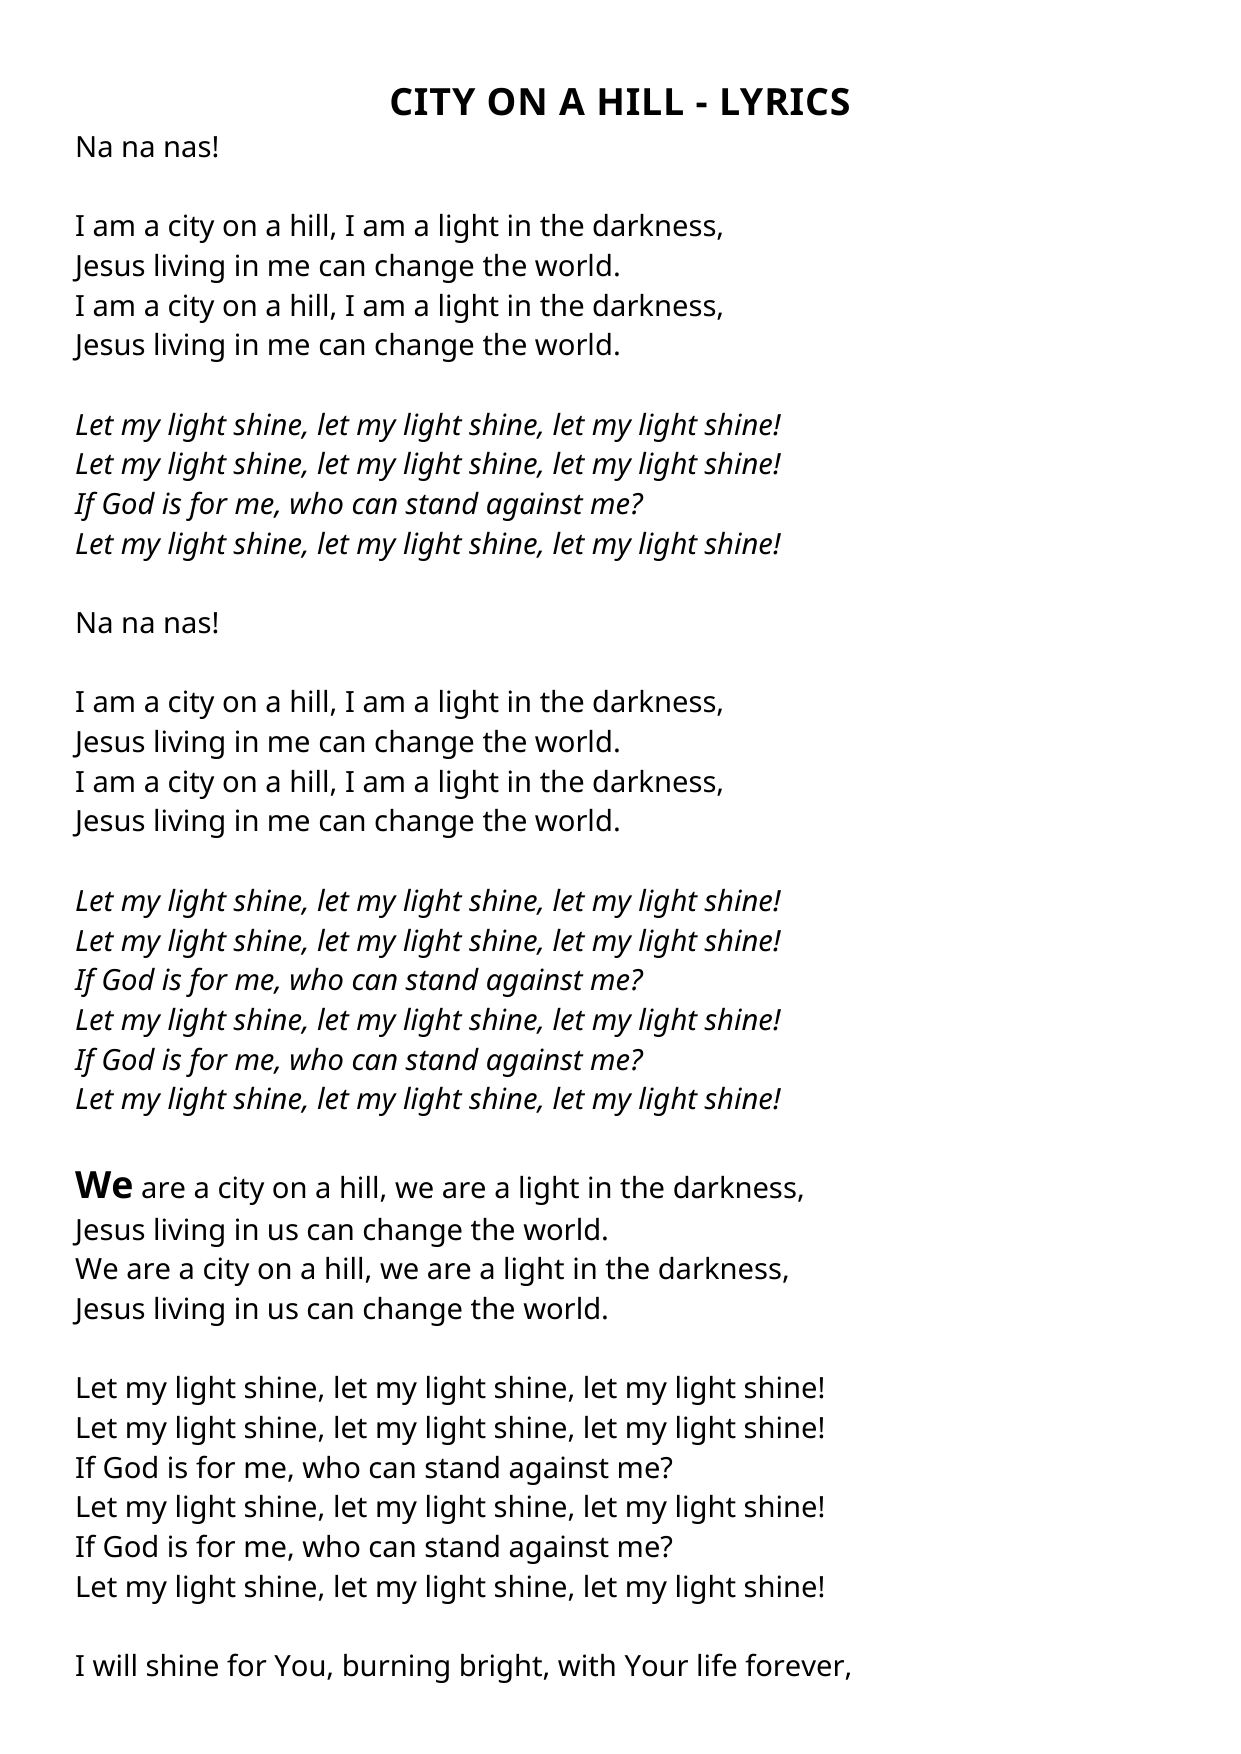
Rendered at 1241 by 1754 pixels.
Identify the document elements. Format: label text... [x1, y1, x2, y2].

text I am a city on a hill, I am a light in the darkness, Jesus living in me can change the world. I am a city on a hill, I am a light in the darkness, Jesus living in me can change the world. [75, 682, 1165, 840]
text Let my light shine, let my light shine, let my light shine! Let my light shine, let my light shine, let my light shine! If God is for me, who can stand against me? Let my light shine, let my light shine, let my light shine! [75, 880, 1165, 1039]
text Na na nas! [75, 602, 1165, 642]
text We are a city on a hill, we are a light in the darkness, Jesus living in us can change the world. We are a city on a hill, we are a light in the darkness, Jesus living in us can change the world. [75, 1158, 1165, 1328]
text Let my light shine, let my light shine, let my light shine! Let my light shine, let my light shine, let my light shine! If God is for me, who can stand against me? Let my light shine, let my light shine, let my light shine! [75, 404, 1165, 563]
text If God is for me, who can stand against me? Let my light shine, let my light shine, let my light shine! [75, 1526, 1165, 1606]
text Let my light shine, let my light shine, let my light shine! Let my light shine, let my light shine, let my light shine! If God is for me, who can stand against me? Let my light shine, let my light shine, let my light shine! [75, 1368, 1165, 1526]
text Na na nas! [75, 126, 1165, 166]
text City on a Hill - lyrics [75, 75, 1165, 126]
text If God is for me, who can stand against me? Let my light shine, let my light shine, let my light shine! [75, 1039, 1165, 1118]
text I will shine for You, burning bright, with Your life forever, [75, 1646, 1165, 1685]
text I am a city on a hill, I am a light in the darkness, Jesus living in me can change the world. I am a city on a hill, I am a light in the darkness, Jesus living in me can change the world. [75, 205, 1165, 364]
